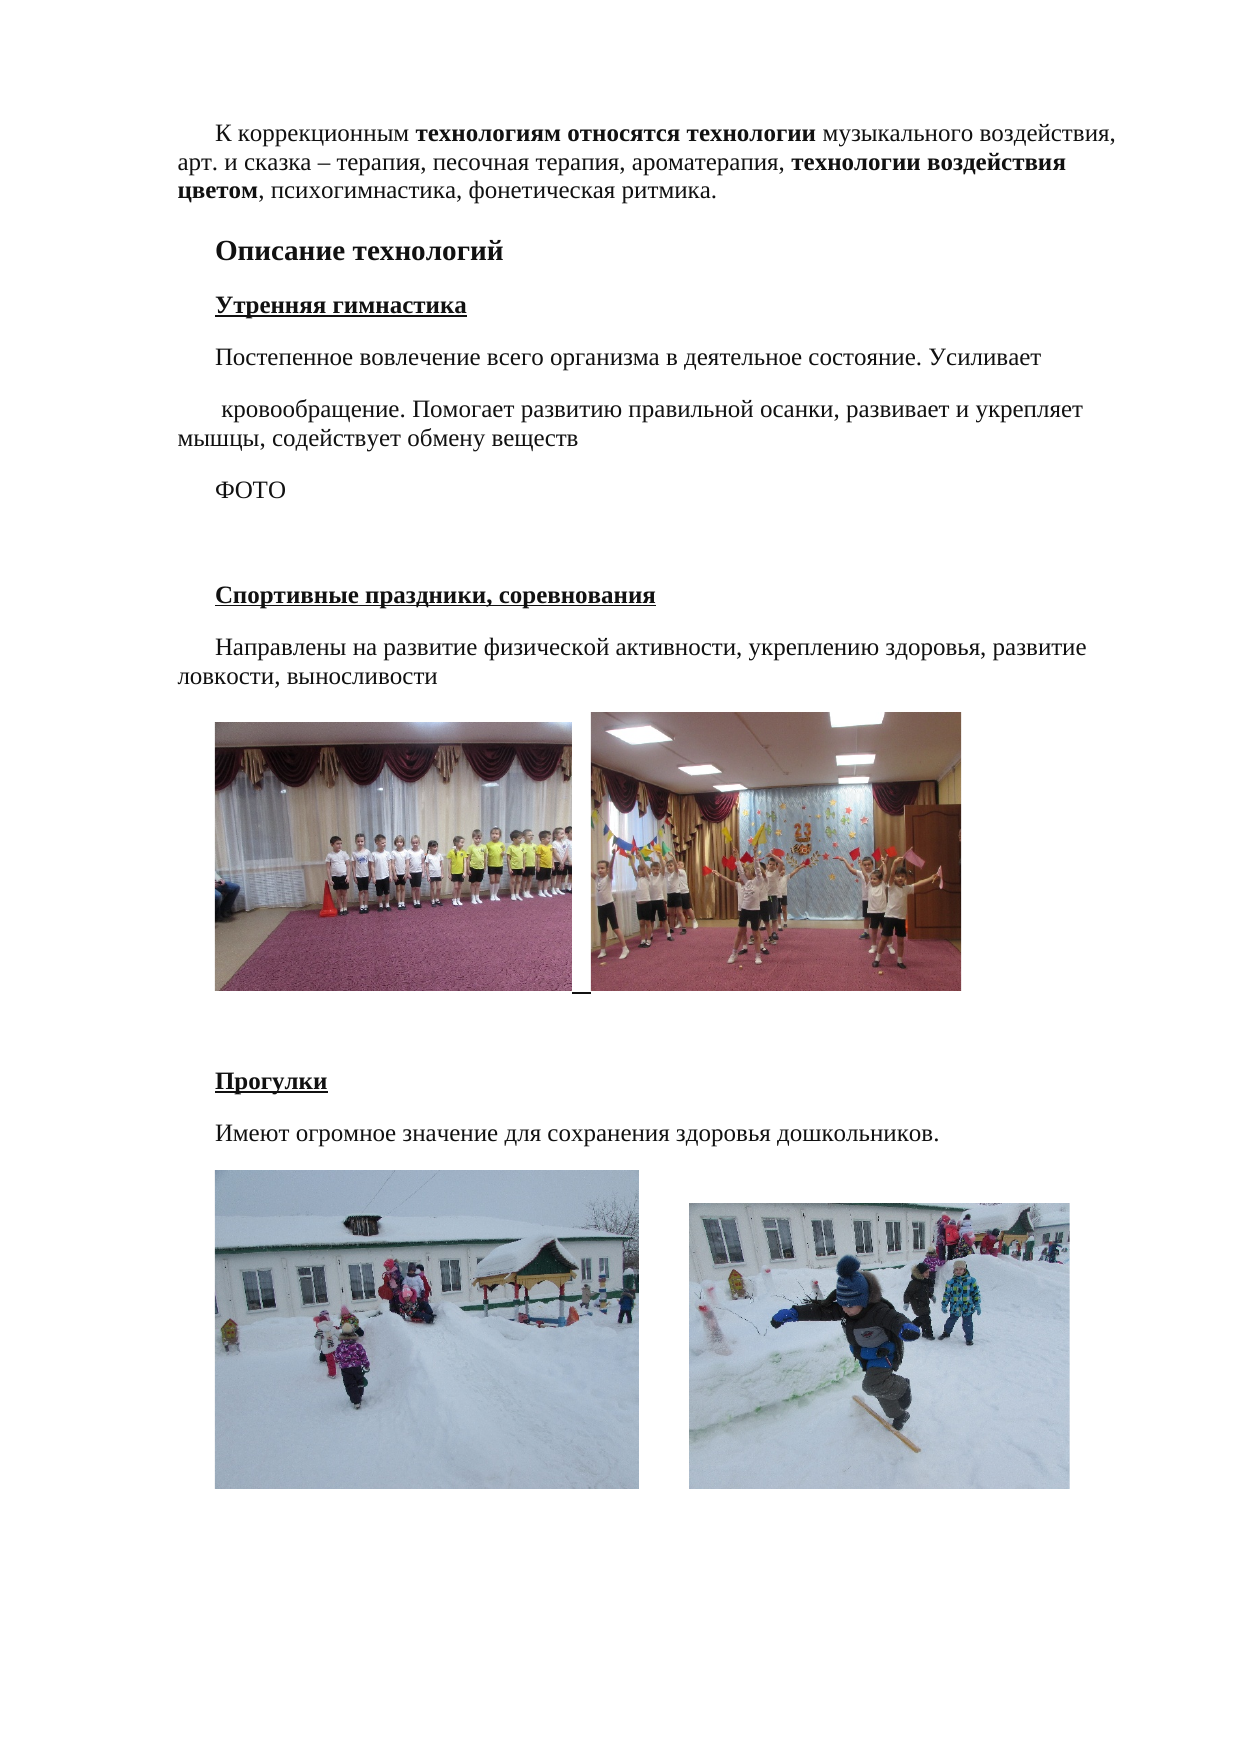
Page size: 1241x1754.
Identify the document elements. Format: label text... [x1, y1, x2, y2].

text ФОТО [177, 475, 1152, 504]
text Имеют огромное значение для сохранения здоровья дошкольников. [177, 1118, 1152, 1147]
text К коррекционным технологиям относятся технологии музыкального воздействия, арт. и сказка – терапия, песочная терапия, ароматерапия, технологии воздействия цветом, психогимнастика, фонетическая ритмика. [177, 118, 1152, 204]
text Утренняя гимнастика [177, 290, 1152, 319]
text Прогулки [177, 1066, 1152, 1095]
text Постепенное вовлечение всего организма в деятельное состояние. Усиливает [177, 342, 1152, 371]
picture [590, 712, 962, 991]
picture [214, 722, 572, 991]
text Описание технологий [177, 233, 1152, 267]
text Спортивные праздники, соревнования [177, 580, 1152, 608]
picture [214, 1170, 639, 1489]
text Направлены на развитие физической активности, укреплению здоровья, развитие ловкости, выносливости [177, 632, 1152, 689]
text кровообращение. Помогает развитию правильной осанки, развивает и укрепляет мышцы, содействует обмену веществ [177, 394, 1152, 452]
picture [689, 1203, 1070, 1489]
